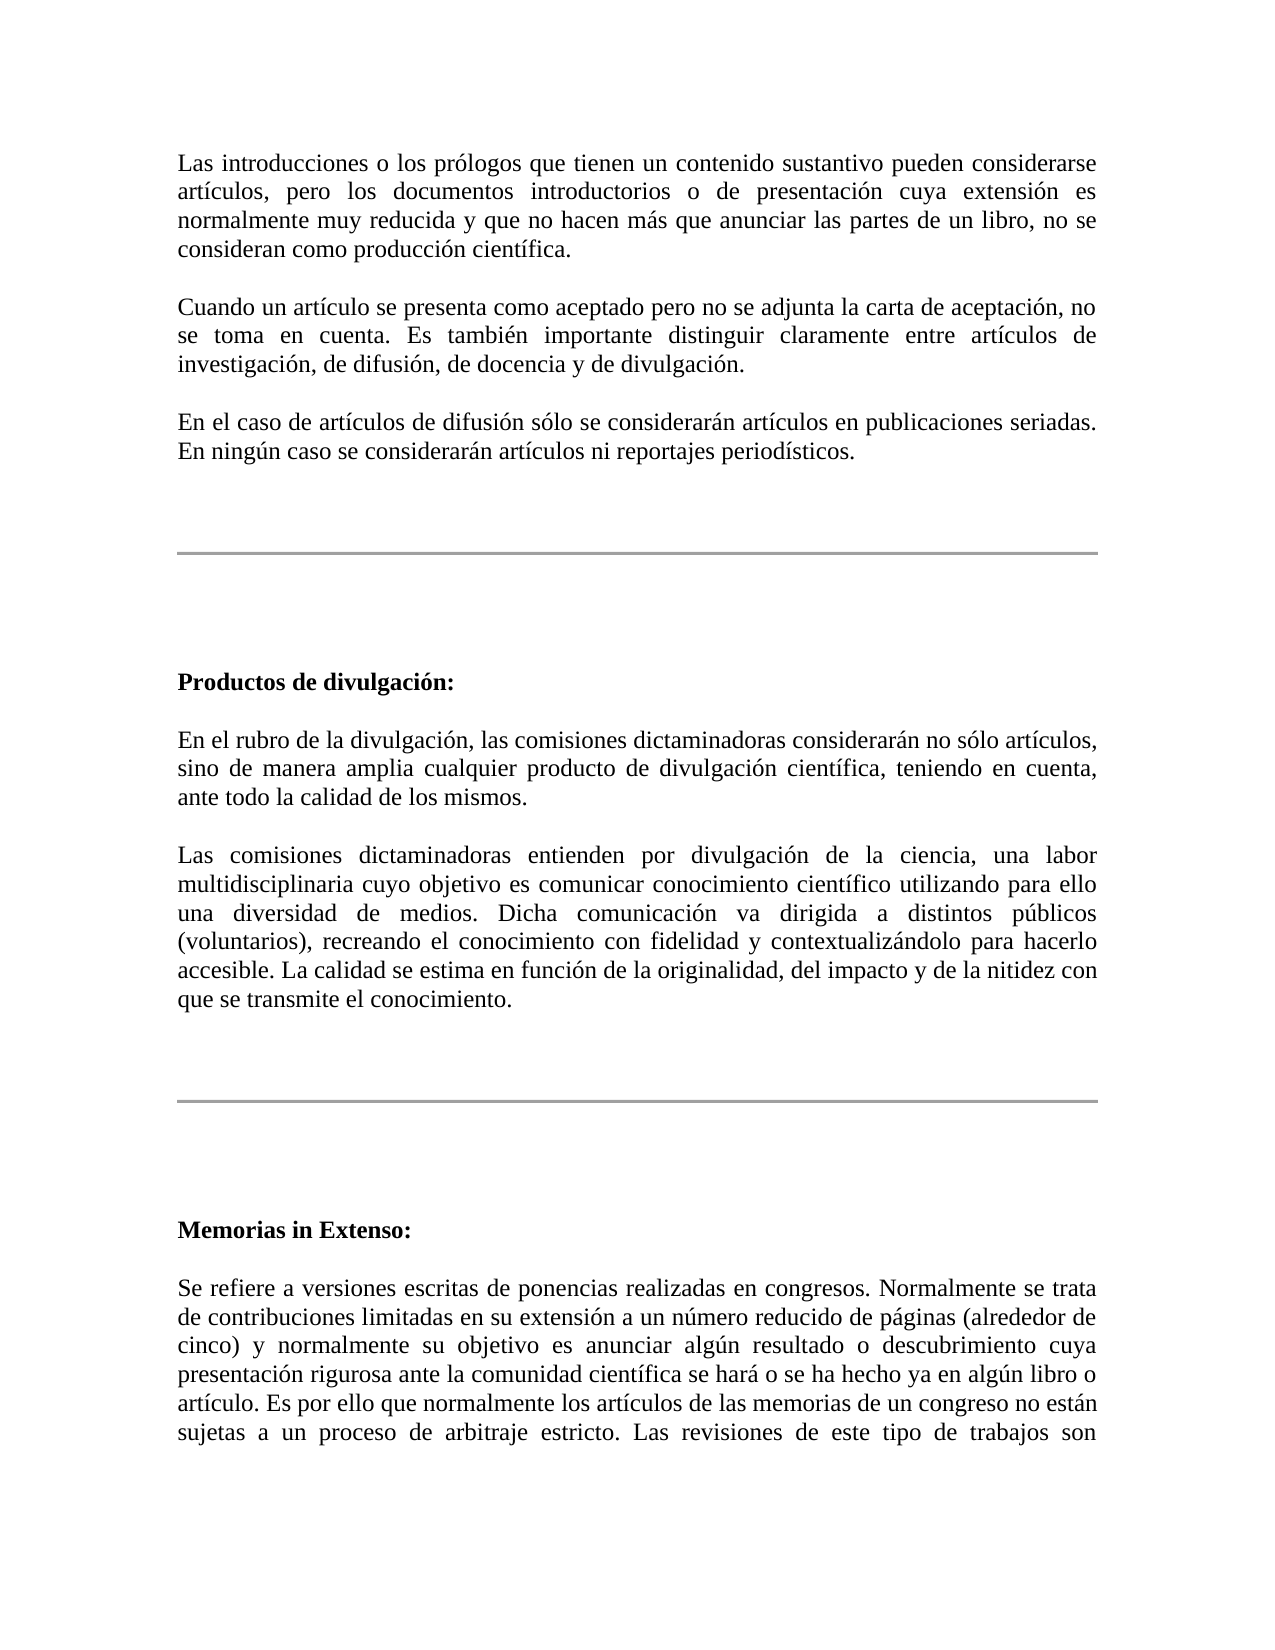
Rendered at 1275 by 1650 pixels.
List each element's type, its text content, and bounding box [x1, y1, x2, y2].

text Las comisiones dictaminadoras entienden por divulgación de la ciencia, una labor multidisciplinaria cuyo objetivo es comunicar conocimiento científico utilizando para ello una diversidad de medios. Dicha comunicación va dirigida a distintos públicos (voluntarios), recreando el conocimiento con fidelidad y contextualizándolo para hacerlo accesible. La calidad se estima en función de la originalidad, del impacto y de la nitidez con que se transmite el conocimiento. [177, 840, 1098, 1013]
text Memorias in Extenso: [177, 1215, 1098, 1244]
text En el rubro de la divulgación, las comisiones dictaminadoras considerarán no sólo artículos, sino de manera amplia cualquier producto de divulgación científica, teniendo en cuenta, ante todo la calidad de los mismos. [177, 725, 1098, 811]
text Cuando un artículo se presenta como aceptado pero no se adjunta la carta de aceptación, no se toma en cuenta. Es también importante distinguir claramente entre artículos de investigación, de difusión, de docencia y de divulgación. [177, 292, 1098, 378]
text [177, 1273, 1098, 1445]
text Las introducciones o los prólogos que tienen un contenido sustantivo pueden considerarse artículos, pero los documentos introductorios o de presentación cuya extensión es normalmente muy reducida y que no hacen más que anunciar las partes de un libro, no se consideran como producción científica. [177, 148, 1098, 263]
text Productos de divulgación: [177, 667, 1098, 696]
text En el caso de artículos de difusión sólo se considerarán artículos en publicaciones seriadas. En ningún caso se considerarán artículos ni reportajes periodísticos. [177, 407, 1098, 465]
